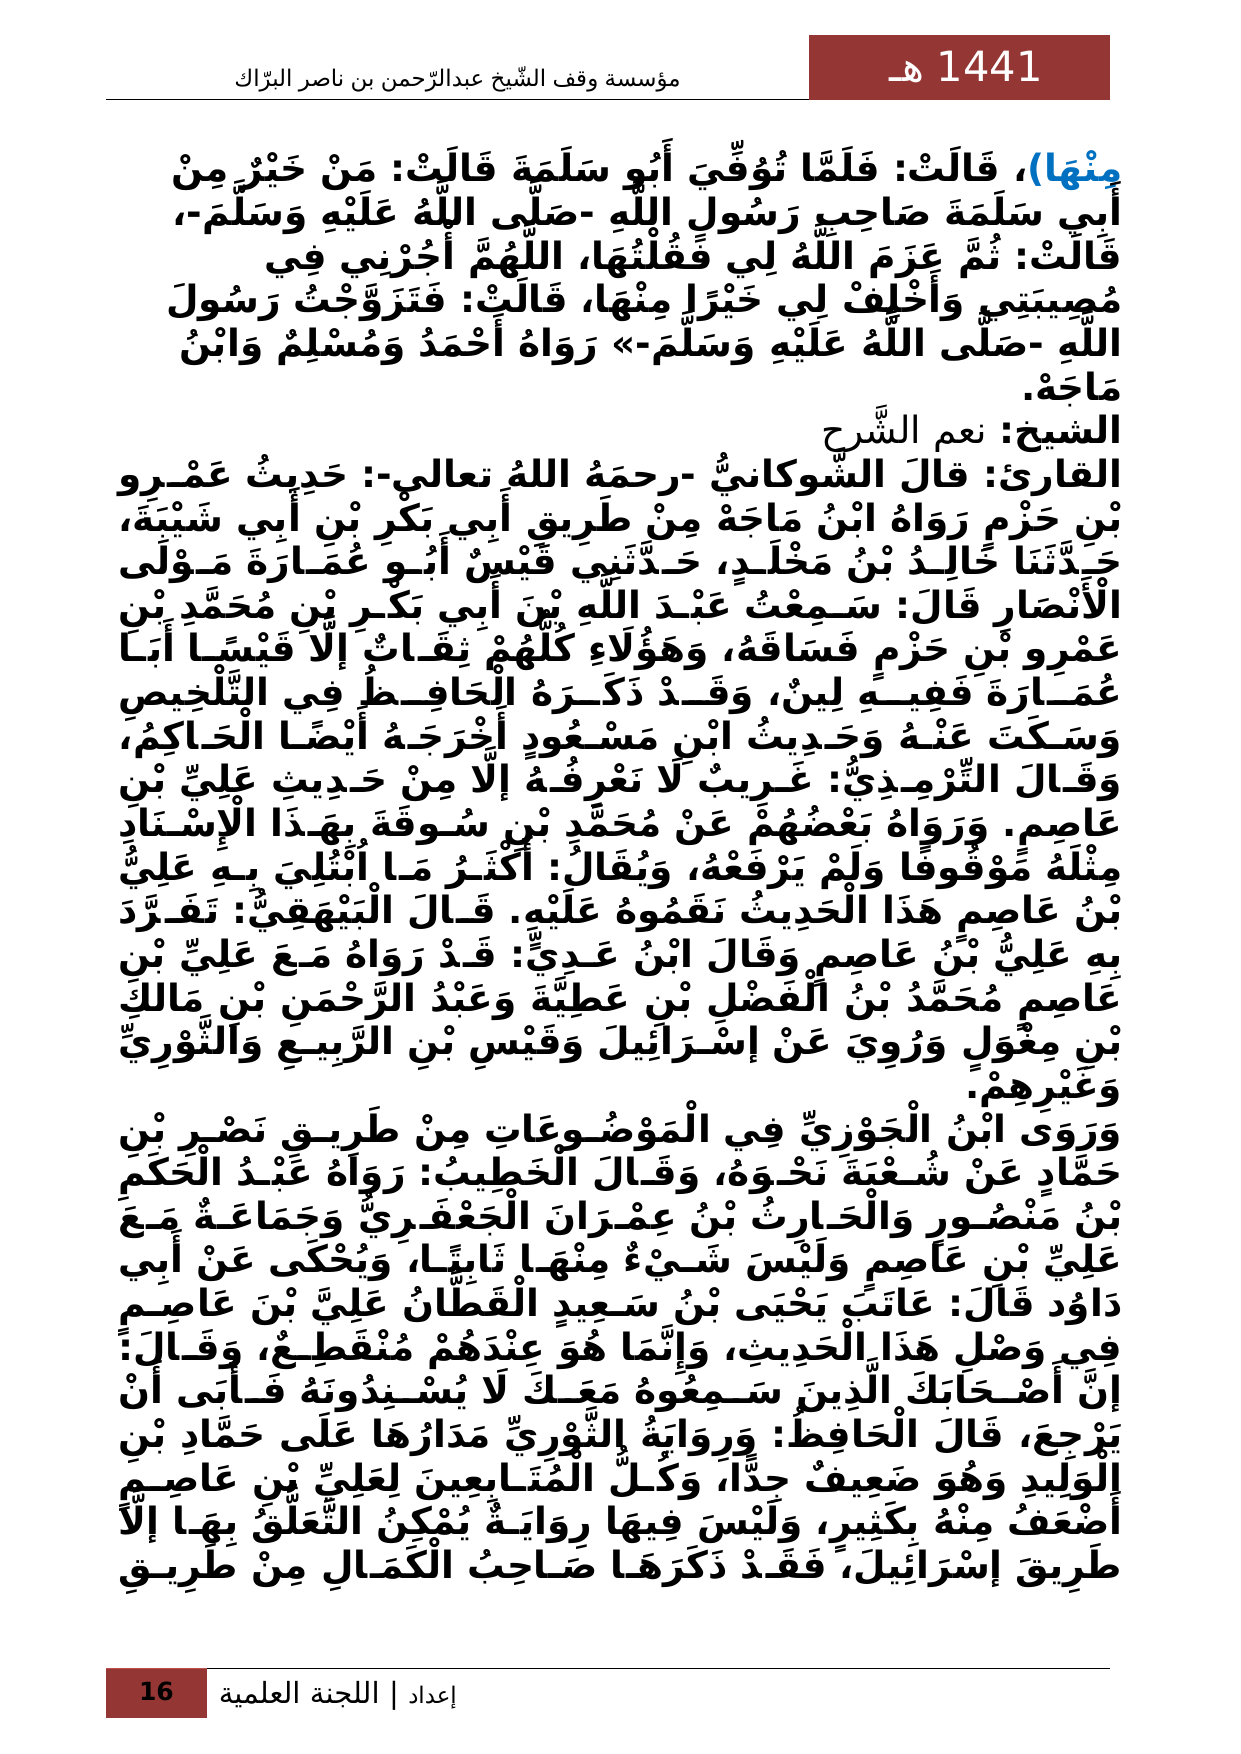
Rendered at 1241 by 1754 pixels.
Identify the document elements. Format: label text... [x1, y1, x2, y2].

text القارئ: قالَ الشَّوكانيُّ -رحمَهُ اللهُ تعالى-: حَدِيثُ عَمْرِو بْنِ حَزْمٍ رَوَاهُ ابْنُ مَاجَهْ مِنْ طَرِيقِ أَبِي بَكْرِ بْنِ أَبِي شَيْبَةَ، حَدَّثَنَا خَالِدُ بْنُ مَخْلَدٍ، حَدَّثَنِي قَيْسٌ أَبُو عُمَارَةَ مَوْلَى الْأَنْصَارِ قَالَ: سَمِعْتُ عَبْدَ اللَّهِ بْنَ أَبِي بَكْرِ بْنِ مُحَمَّدِ بْنِ عَمْرِو بْنِ حَزْمٍ فَسَاقَهُ، وَهَؤُلَاءِ كُلُّهُمْ ثِقَاتٌ إلَّا قَيْسًا أَبَا عُمَارَةَ فَفِيهِ لِينٌ، وَقَدْ ذَكَرَهُ الْحَافِظُ فِي التَّلْخِيصِ وَسَكَتَ عَنْهُ وَحَدِيثُ ابْنِ مَسْعُودٍ أَخْرَجَهُ أَيْضًا الْحَاكِمُ، وَقَالَ التِّرْمِذِيُّ: غَرِيبٌ لَا نَعْرِفُهُ إلَّا مِنْ حَدِيثِ عَلِيِّ بْنِ عَاصِمٍ. وَرَوَاهُ بَعْضُهُمْ عَنْ مُحَمَّدِ بْنِ سُوقَةَ بِهَذَا الْإِسْنَادِ مِثْلَهُ مَوْقُوفًا وَلَمْ يَرْفَعْهُ، وَيُقَالُ: أَكْثَرُ مَا اُبْتُلِيَ بِهِ عَلِيُّ بْنُ عَاصِمٍ هَذَا الْحَدِيثُ نَقَمُوهُ عَلَيْهِ. قَالَ الْبَيْهَقِيُّ: تَفَرَّدَ بِهِ عَلِيُّ بْنُ عَاصِمٍ وَقَالَ ابْنُ عَدِيٍّ: قَدْ رَوَاهُ مَعَ عَلِيِّ بْنِ عَاصِمٍ مُحَمَّدُ بْنُ الْفَضْلِ بْنِ عَطِيَّةَ وَعَبْدُ الرَّحْمَنِ بْنِ مَالكِ بْنِ مِغْوَلٍ وَرُوِيَ عَنْ إسْرَائِيلَ وَقَيْسِ بْنِ الرَّبِيعِ وَالثَّوْرِيِّ وَغَيْرِهِمْ. [118, 452, 1122, 1107]
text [118, 1107, 1122, 1587]
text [118, 147, 1122, 409]
text الشيخ: نعم الشَّرح [118, 409, 1122, 452]
